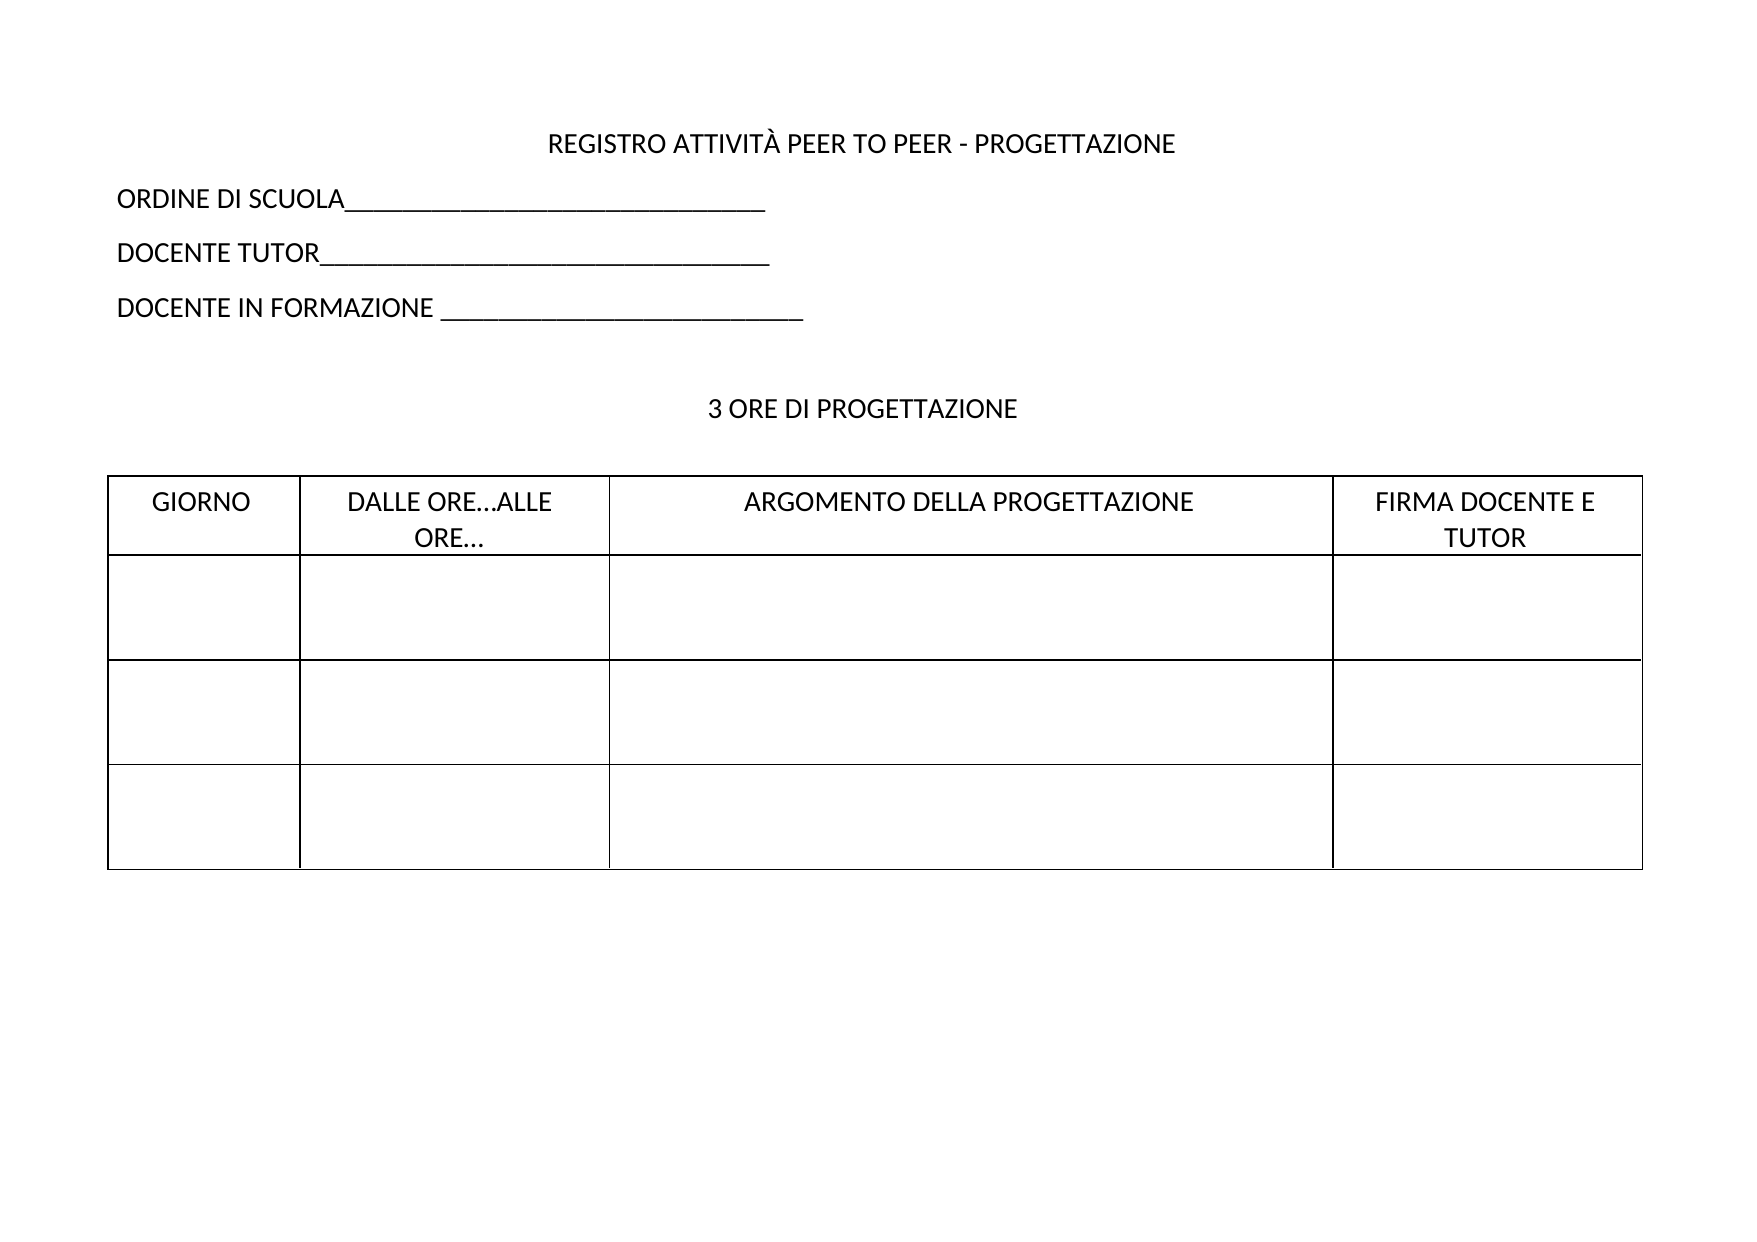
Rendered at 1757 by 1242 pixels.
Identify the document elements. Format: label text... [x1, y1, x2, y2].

table_cell [109, 765, 299, 868]
table_cell [301, 661, 609, 764]
table_cell [109, 556, 299, 659]
table_cell [301, 556, 609, 659]
text DOCENTE TUTOR_______________________________ [117, 234, 1304, 270]
text DOCENTE IN FORMAZIONE _________________________ [117, 289, 1304, 325]
subtitle REGISTRO ATTIVITÀ PEER TO PEER - PROGETTAZIONE [118, 125, 1176, 161]
text 3 ORE DI PROGETTAZIONE [707, 390, 1304, 426]
table_cell [1334, 659, 1642, 764]
table_cell [109, 661, 299, 764]
text ORDINE DI SCUOLA_____________________________ [117, 180, 1304, 215]
table_header GIORNO [109, 477, 299, 554]
table_cell [610, 765, 1332, 868]
table_cell [610, 556, 1332, 659]
table_cell [610, 661, 1332, 764]
table_header DALLE ORE…ALLE ORE… [301, 477, 609, 554]
table_cell [301, 765, 609, 868]
table_cell [1334, 554, 1642, 659]
table_header ARGOMENTO DELLA PROGETTAZIONE [610, 477, 1332, 554]
table_cell [1334, 764, 1642, 868]
table_header FIRMA DOCENTE E TUTOR [1334, 477, 1642, 554]
